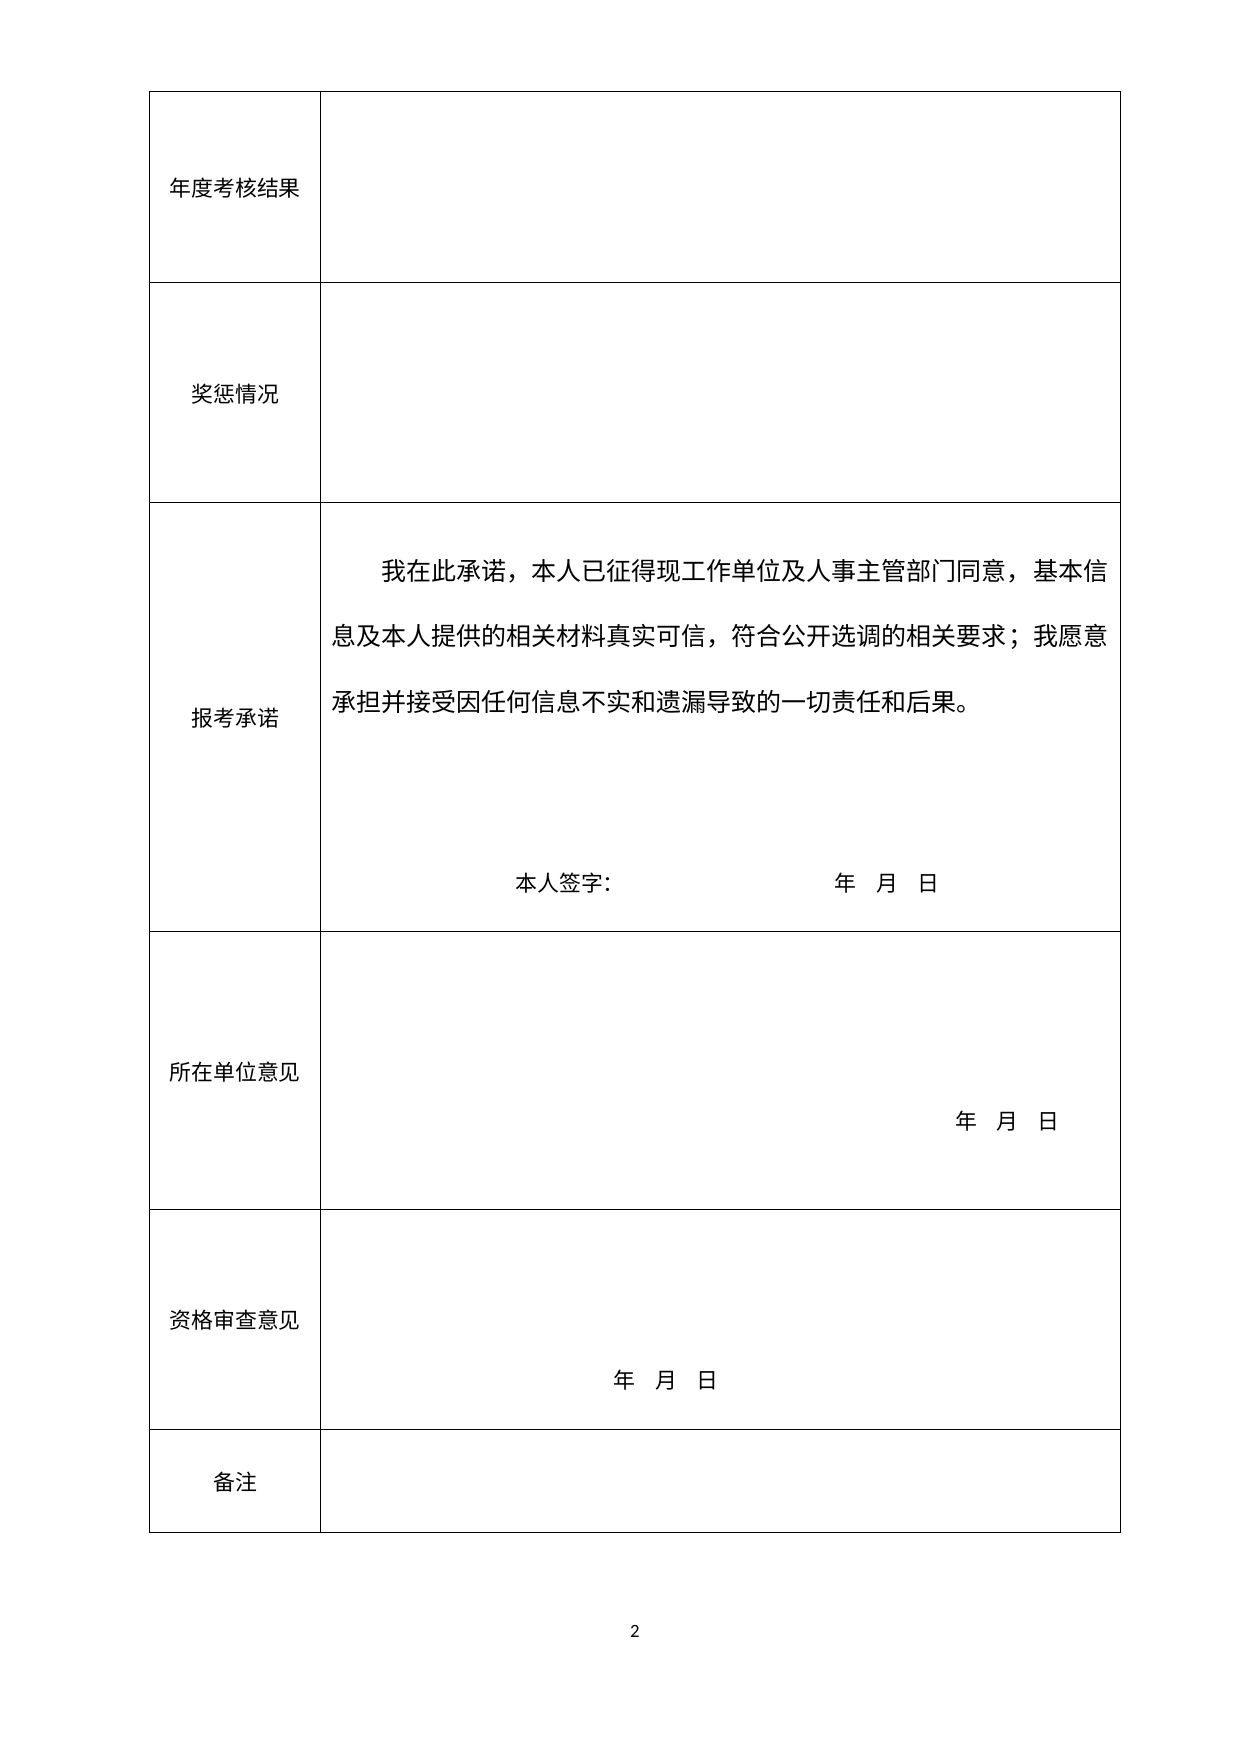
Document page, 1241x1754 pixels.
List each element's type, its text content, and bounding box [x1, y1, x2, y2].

table_cell 年 月 日 [321, 932, 1120, 1208]
table_cell 奖惩情况 [150, 283, 320, 502]
table_cell 资格审查意见 [150, 1210, 320, 1429]
table_cell 报考承诺 [150, 503, 320, 931]
table_cell 年 月 日 [321, 1210, 1120, 1429]
table_cell [321, 92, 1120, 282]
table_cell [321, 1430, 1120, 1532]
table_cell 年度考核结果 [150, 92, 320, 282]
table_cell 所在单位意见 [150, 932, 320, 1208]
table_cell [321, 283, 1120, 502]
table_cell 备注 [150, 1430, 320, 1532]
table_cell 我在此承诺，本人已征得现工作单位及人事主管部门同意，基本信息及本人提供的相关材料真实可信，符合公开选调的相关要求；我愿意承担并接受因任何信息不实和遗漏导致的一切责任和后果。 本人签字： 年 月 日 [321, 503, 1120, 931]
